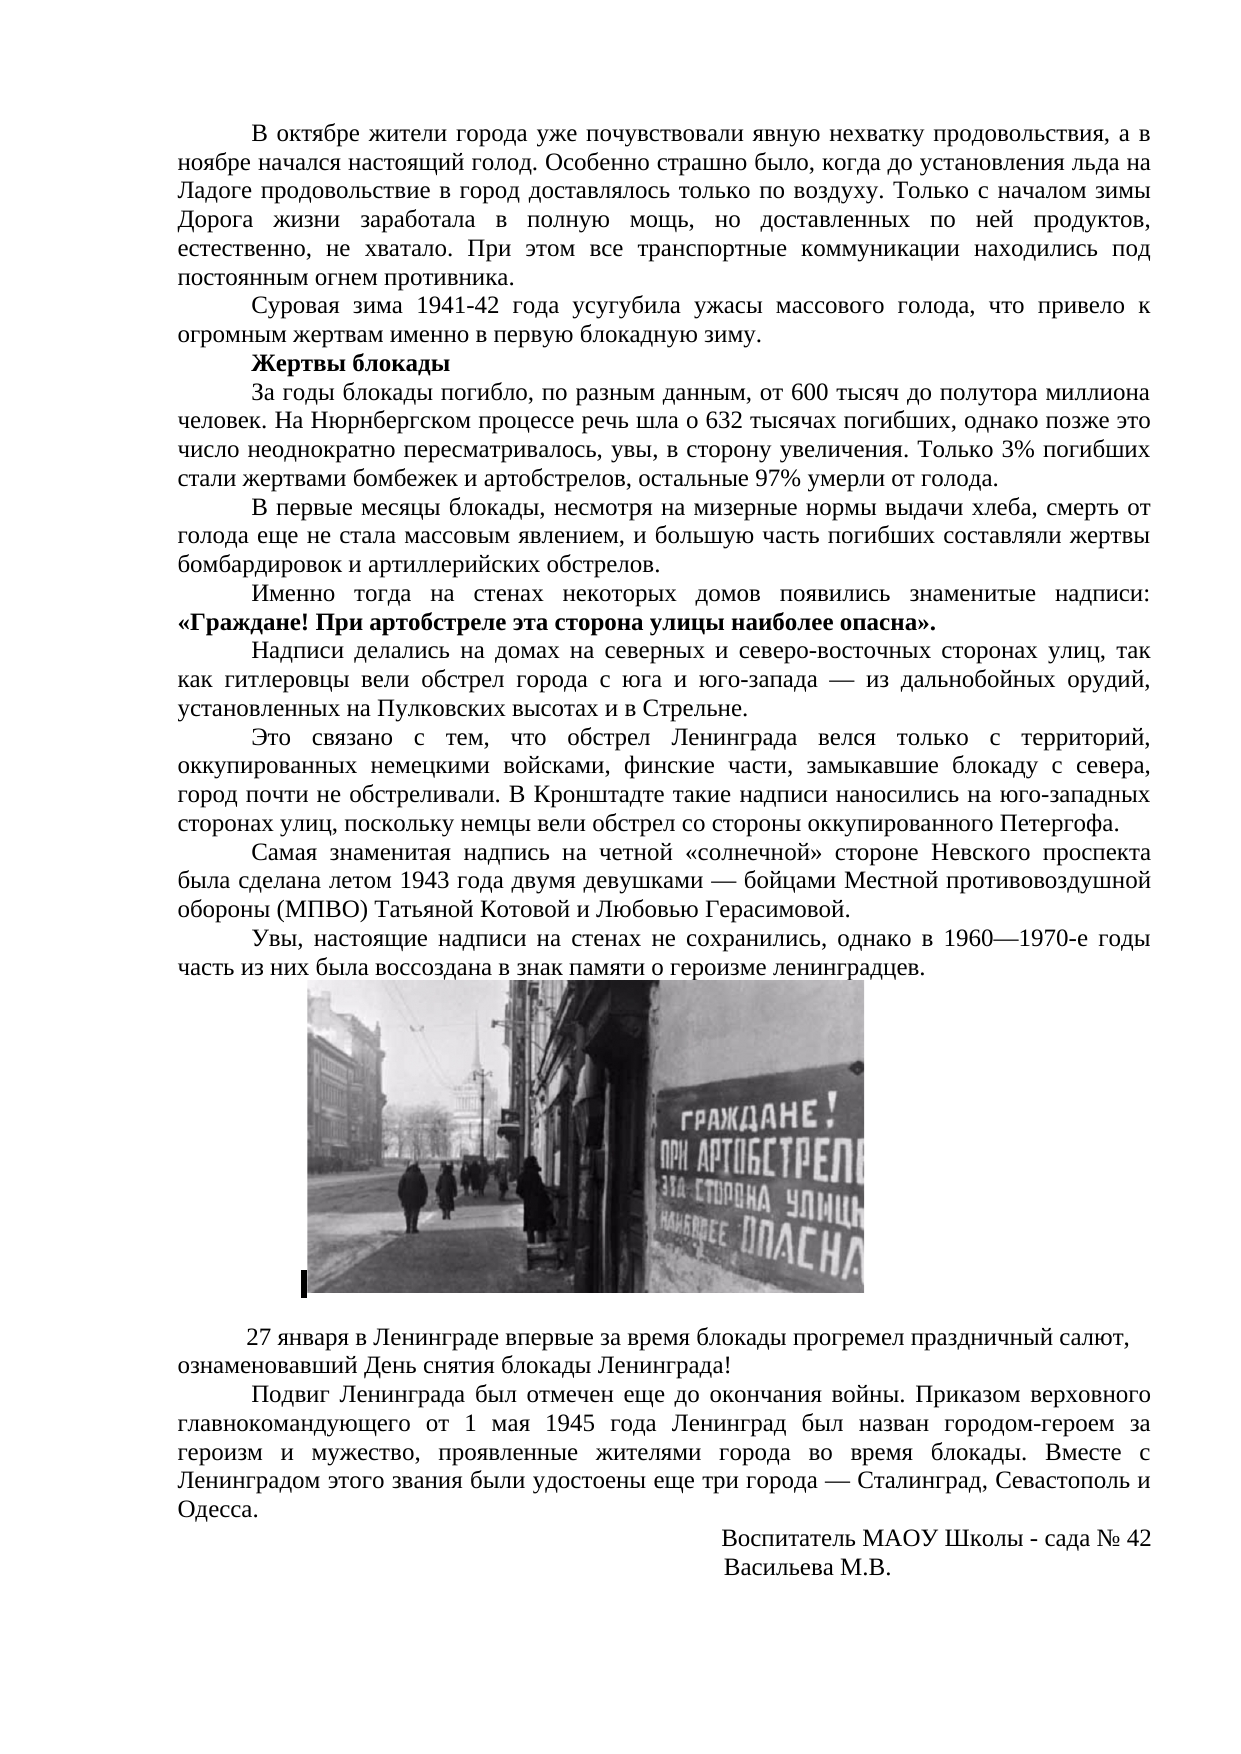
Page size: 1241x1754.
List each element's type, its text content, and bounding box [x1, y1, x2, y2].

text В первые месяцы блокады, несмотря на мизерные нормы выдачи хлеба, смерть от голода еще не стала массовым явлением, и большую часть погибших составляли жертвы бомбардировок и артиллерийских обстрелов. [177, 492, 1152, 578]
text Надписи делались на домах на северных и северо-восточных сторонах улиц, так как гитлеровцы вели обстрел города с юга и юго-запада — из дальнобойных орудий, установленных на Пулковских высотах и в Стрельне. [177, 636, 1152, 722]
text Подвиг Ленинграда был отмечен еще до окончания войны. Приказом верховного главнокомандующего от 1 мая 1945 года Ленинград был назван городом-героем за героизм и мужество, проявленные жителями города во время блокады. Вместе с Ленинградом этого звания были удостоены еще три города — Сталинград, Севастополь и Одесса. [177, 1379, 1152, 1523]
text Жертвы блокады [177, 348, 1152, 377]
picture [307, 980, 865, 1293]
text Самая знаменитая надпись на четной «солнечной» стороне Невского проспекта была сделана летом 1943 года двумя девушками — бойцами Местной противовоздушной обороны (МПВО) Татьяной Котовой и Любовью Герасимовой. [177, 837, 1152, 923]
text Увы, настоящие надписи на стенах не сохранились, однако в 1960—1970-е годы часть из них была воссоздана в знак памяти о героизме ленинградцев. [177, 923, 1152, 981]
text За годы блокады погибло, по разным данным, от 600 тысяч до полутора миллиона человек. На Нюрнбергском процессе речь шла о 632 тысячах погибших, однако позже это число неоднократно пересматривалось, увы, в сторону увеличения. Только 3% погибших стали жертвами бомбежек и артобстрелов, остальные 97% умерли от голода. [177, 377, 1152, 492]
text Васильева М.В. [177, 1552, 1152, 1580]
text В октябре жители города уже почувствовали явную нехватку продовольствия, а в ноябре начался настоящий голод. Особенно страшно было, когда до установления льда на Ладоге продовольствие в город доставлялось только по воздуху. Только с началом зимы Дорога жизни заработала в полную мощь, но доставленных по ней продуктов, естественно, не хватало. При этом все транспортные коммуникации находились под постоянным огнем противника. [177, 118, 1152, 291]
text Воспитатель МАОУ Школы - сада № 42 [177, 1523, 1152, 1552]
text Именно тогда на стенах некоторых домов появились знаменитые надписи: «Граждане! При артобстреле эта сторона улицы наиболее опасна». [177, 578, 1152, 636]
text Суровая зима 1941-42 года усугубила ужасы массового голода, что привело к огромным жертвам именно в первую блокадную зиму. [177, 291, 1152, 348]
text 27 января в Ленинграде впервые за время блокады прогремел праздничный салют, ознаменовавший День снятия блокады Ленинграда! [177, 1322, 1152, 1379]
text Это связано с тем, что обстрел Ленинграда велся только с территорий, оккупированных немецкими войсками, финские части, замыкавшие блокаду с севера, город почти не обстреливали. В Кронштадте такие надписи наносились на юго-западных сторонах улиц, поскольку немцы вели обстрел со стороны оккупированного Петергофа. [177, 722, 1152, 837]
